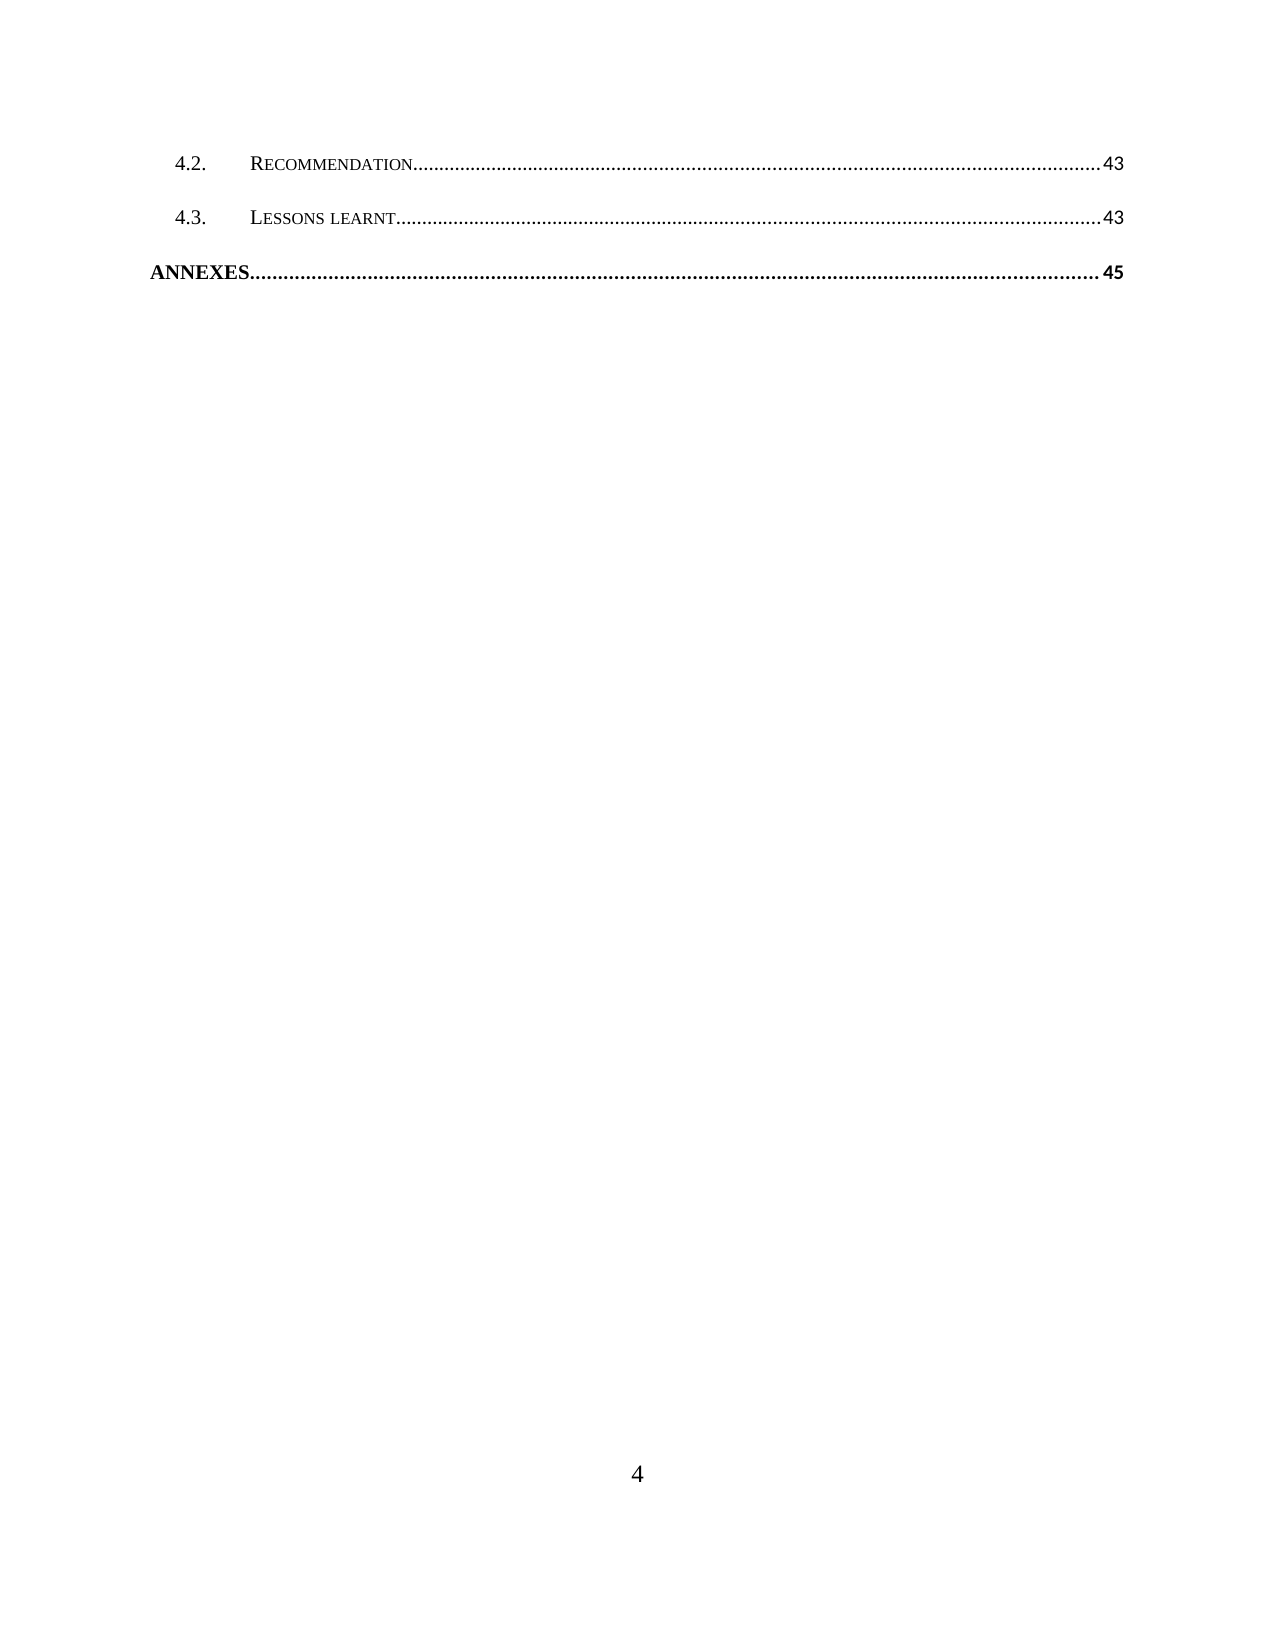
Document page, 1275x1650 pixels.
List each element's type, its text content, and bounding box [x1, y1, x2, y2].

text 4.3. Lessons learnt 43 [175, 204, 1125, 230]
text 4.2. Recommendation 43 [175, 150, 1125, 175]
text Annexes 45 [150, 259, 1125, 284]
